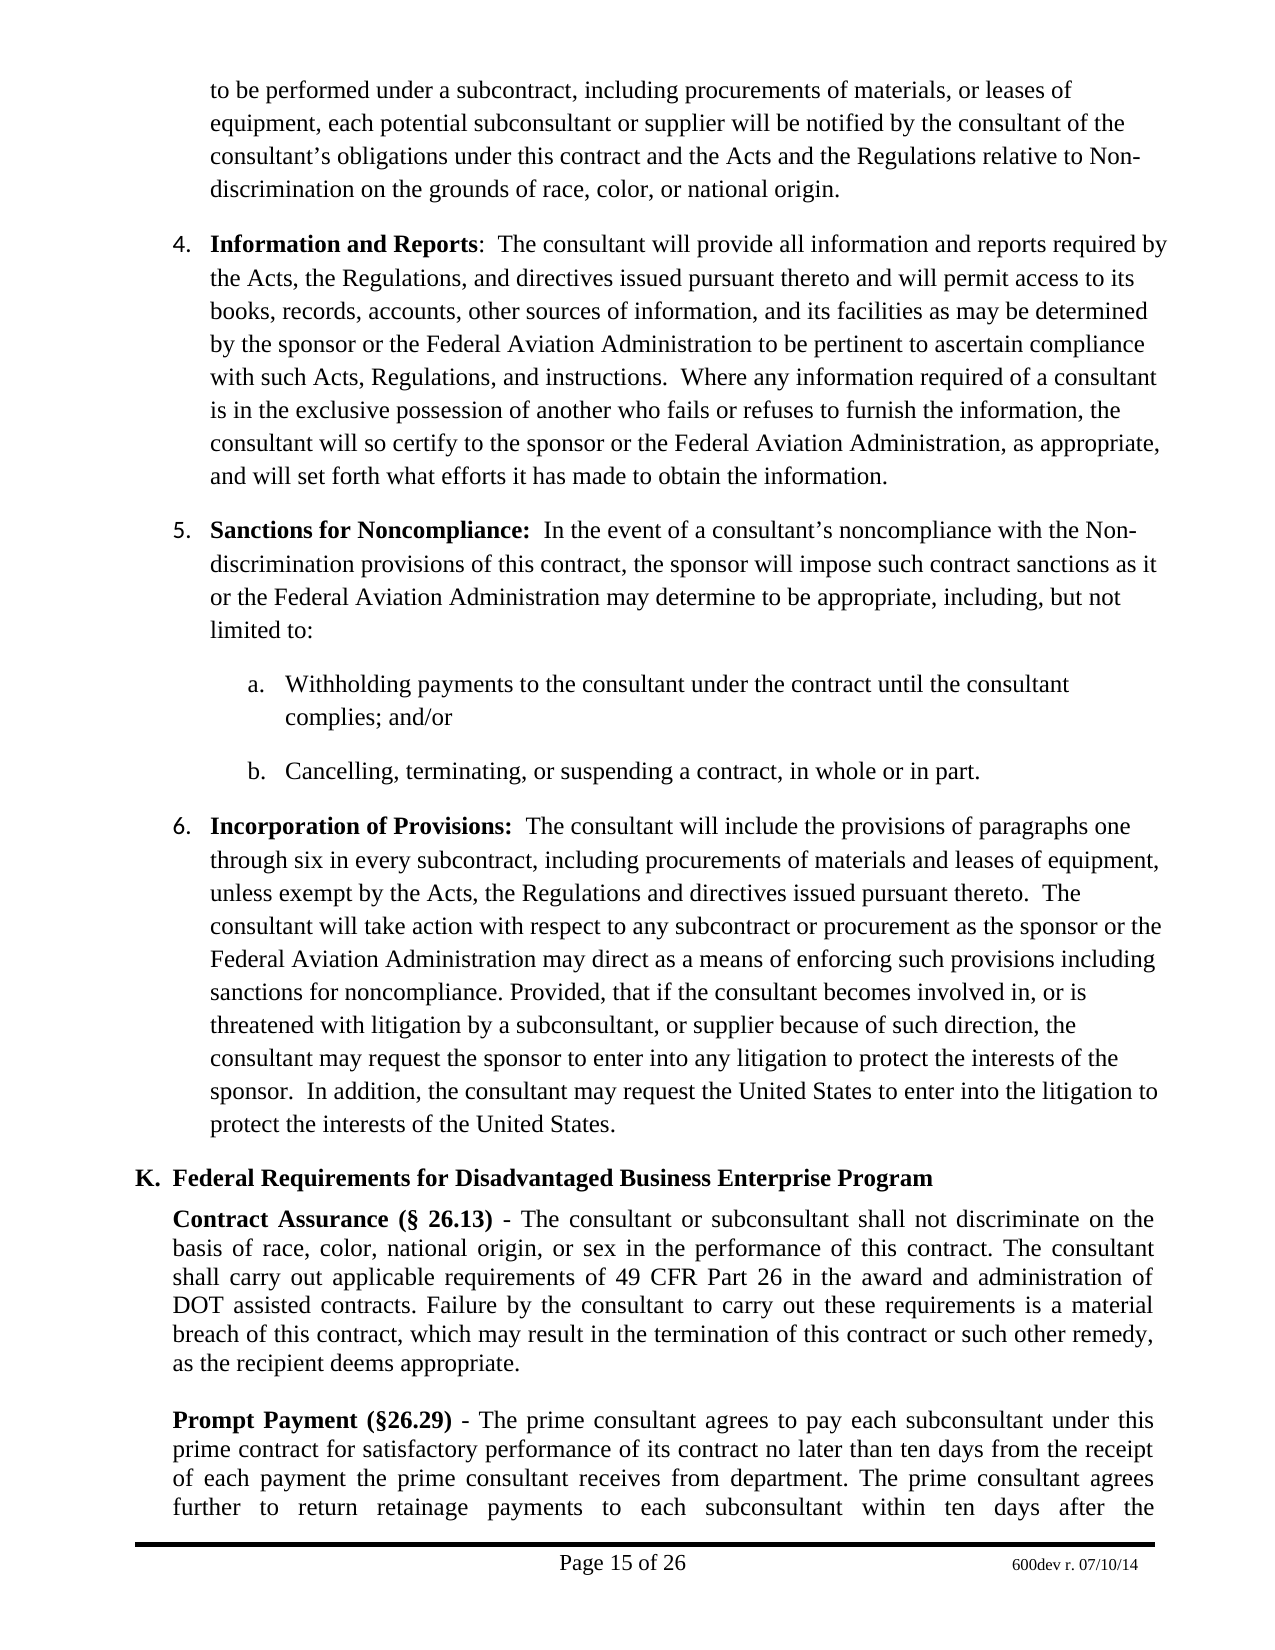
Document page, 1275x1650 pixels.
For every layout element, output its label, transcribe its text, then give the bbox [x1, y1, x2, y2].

text Contract Assurance (§ 26.13) - The consultant or subconsultant shall not discriminate on the basis of race, color, national origin, or sex in the performance of this contract. The consultant shall carry out applicable requirements of 49 CFR Part 26 in the award and administration of DOT assisted contracts. Failure by the consultant to carry out these requirements is a material breach of this contract, which may result in the termination of this contract or such other remedy, as the recipient deems appropriate. [172, 1204, 1155, 1377]
list Sanctions for Noncompliance: In the event of a consultant’s noncompliance with the Non-discrimination provisions of this contract, the sponsor will impose such contract sanctions as it or the Federal Aviation Administration may determine to be appropriate, including, but not limited to: [172, 515, 1170, 644]
list Withholding payments to the consultant under the contract until the consultant complies; and/or [247, 669, 1170, 731]
text K. Federal Requirements for Disadvantaged Business Enterprise Program [135, 1163, 1155, 1192]
list Information and Reports: The consultant will provide all information and reports required by the Acts, the Regulations, and directives issued pursuant thereto and will permit access to its books, records, accounts, other sources of information, and its facilities as may be determined by the sponsor or the Federal Aviation Administration to be pertinent to ascertain compliance with such Acts, Regulations, and instructions. Where any information required of a consultant is in the exclusive possession of another who fails or refuses to furnish the information, the consultant will so certify to the sponsor or the Federal Aviation Administration, as appropriate, and will set forth what efforts it has made to obtain the information. [172, 228, 1170, 489]
list Cancelling, terminating, or suspending a contract, in whole or in part. [247, 756, 1170, 785]
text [172, 1405, 1155, 1520]
list Incorporation of Provisions: The consultant will include the provisions of paragraphs one through six in every subcontract, including procurements of materials and leases of equipment, unless exempt by the Acts, the Regulations and directives issued pursuant thereto. The consultant will take action with respect to any subcontract or procurement as the sponsor or the Federal Aviation Administration may direct as a means of enforcing such provisions including sanctions for noncompliance. Provided, that if the consultant becomes involved in, or is threatened with litigation by a subconsultant, or supplier because of such direction, the consultant may request the sponsor to enter into any litigation to protect the interests of the sponsor. In addition, the consultant may request the United States to enter into the litigation to protect the interests of the United States. [172, 810, 1170, 1138]
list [172, 75, 1170, 203]
